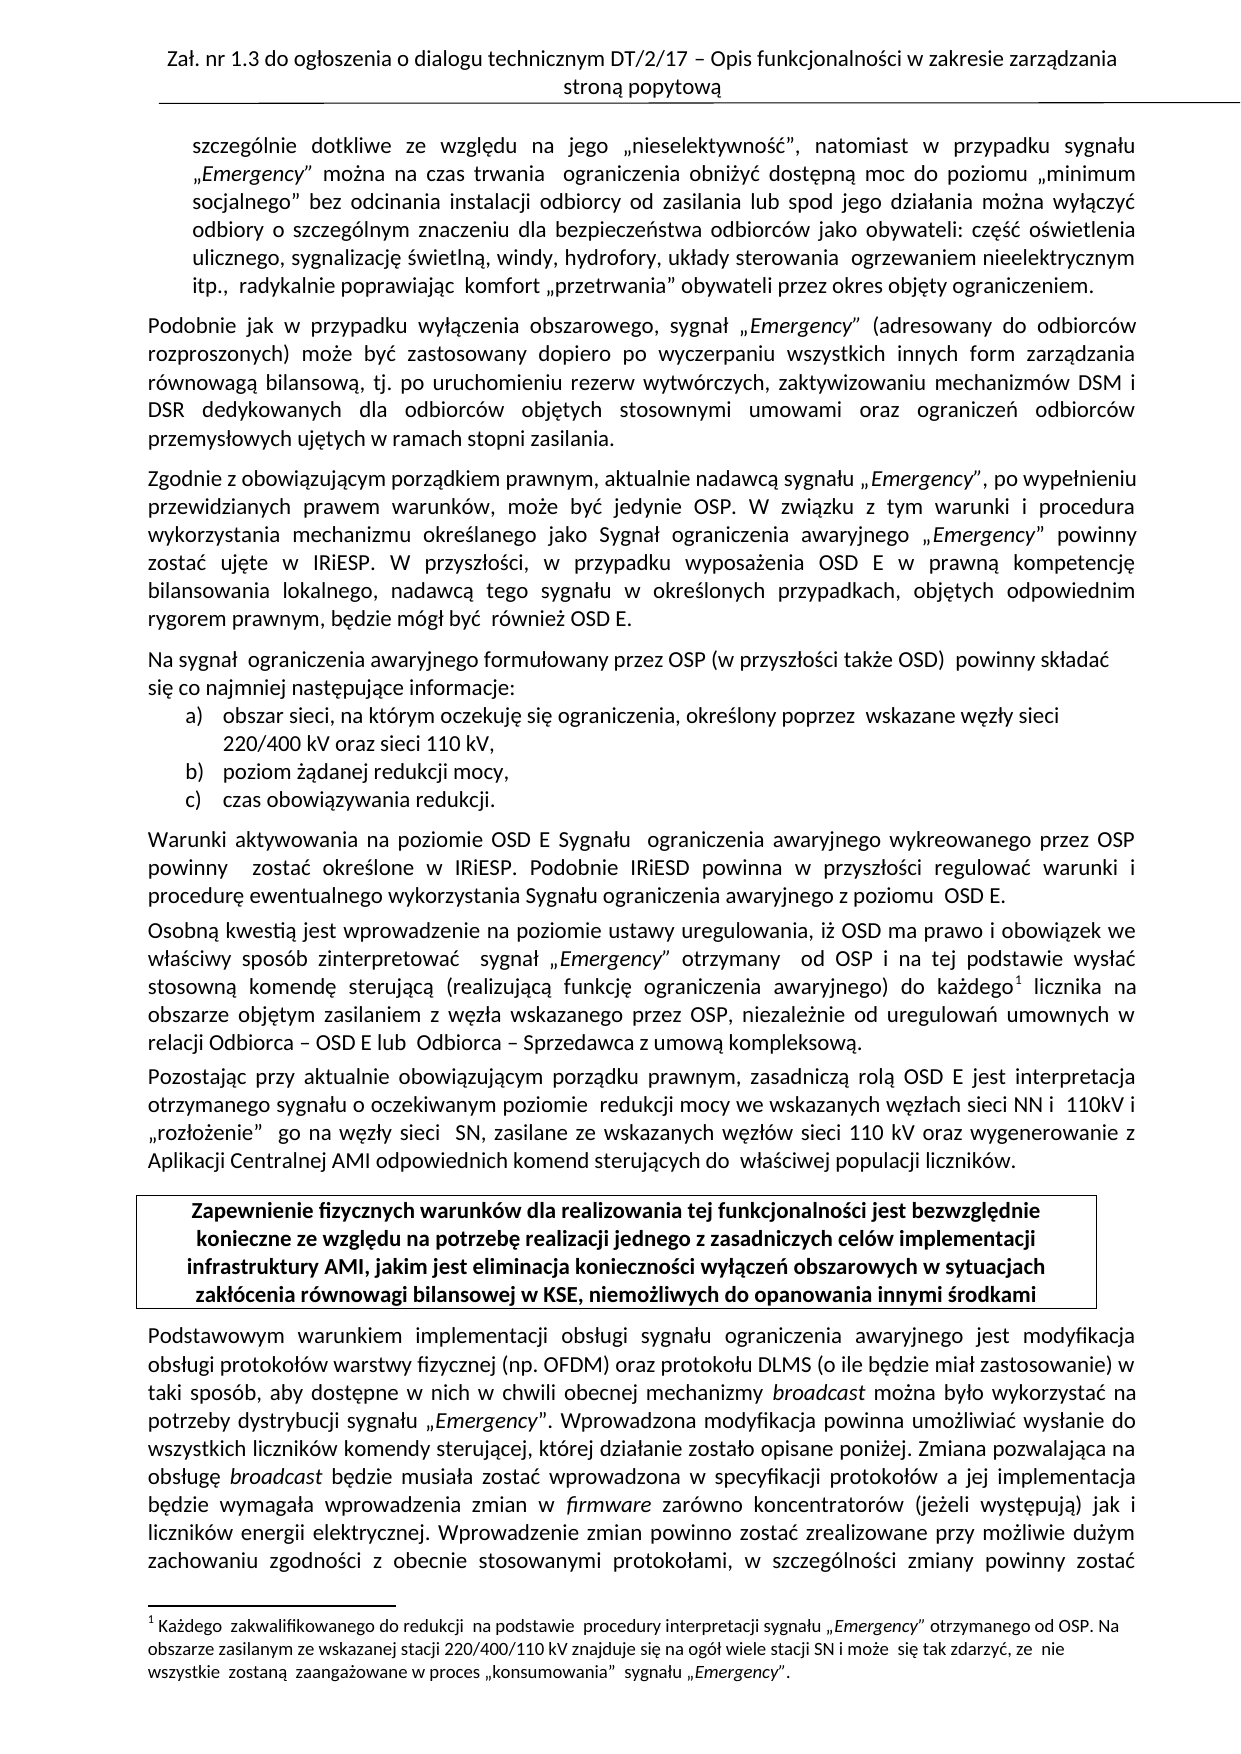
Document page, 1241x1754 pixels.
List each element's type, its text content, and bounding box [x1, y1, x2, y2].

text Pozostając przy aktualnie obowiązującym porządku prawnym, zasadniczą rolą OSD E jest interpretacja otrzymanego sygnału o oczekiwanym poziomie redukcji mocy we wskazanych węzłach sieci NN i 110kV i „rozłożenie” go na węzły sieci SN, zasilane ze wskazanych węzłów sieci 110 kV oraz wygenerowanie z Aplikacji Centralnej AMI odpowiednich komend sterujących do właściwej populacji liczników. [148, 1062, 1137, 1174]
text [148, 1322, 1137, 1574]
text Zgodnie z obowiązującym porządkiem prawnym, aktualnie nadawcą sygnału „Emergency”, po wypełnieniu przewidzianych prawem warunków, może być jedynie OSP. W związku z tym warunki i procedura wykorzystania mechanizmu określanego jako Sygnał ograniczenia awaryjnego „Emergency” powinny zostać ujęte w IRiESP. W przyszłości, w przypadku wyposażenia OSD E w prawną kompetencję bilansowania lokalnego, nadawcą tego sygnału w określonych przypadkach, objętych odpowiednim rygorem prawnym, będzie mógł być również OSD E. [148, 464, 1137, 632]
text Podobnie jak w przypadku wyłączenia obszarowego, sygnał „Emergency” (adresowany do odbiorców rozproszonych) może być zastosowany dopiero po wyczerpaniu wszystkich innych form zarządzania równowagą bilansową, tj. po uruchomieniu rezerw wytwórczych, zaktywizowaniu mechanizmów DSM i DSR dedykowanych dla odbiorców objętych stosownymi umowami oraz ograniczeń odbiorców przemysłowych ujętych w ramach stopni zasilania. [148, 312, 1137, 452]
text Na sygnał ograniczenia awaryjnego formułowany przez OSP (w przyszłości także OSD) powinny składać się co najmniej następujące informacje: [148, 645, 1137, 701]
list obszar sieci, na którym oczekuję się ograniczenia, określony poprzez wskazane węzły sieci 220/400 kV oraz sieci 110 kV, [185, 701, 1137, 757]
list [154, 131, 1137, 299]
table_header Zapewnienie fizycznych warunków dla realizowania tej funkcjonalności jest bezwzględnie konieczne ze względu na potrzebę realizacji jednego z zasadniczych celów implementacji infrastruktury AMI, jakim jest eliminacja konieczności wyłączeń obszarowych w sytuacjach zakłócenia równowagi bilansowej w KSE, niemożliwych do opanowania innymi środkami [137, 1196, 1096, 1308]
text Osobną kwestią jest wprowadzenie na poziomie ustawy uregulowania, iż OSD ma prawo i obowiązek we właściwy sposób zinterpretować sygnał „Emergency” otrzymany od OSP i na tej podstawie wysłać stosowną komendę sterującą (realizującą funkcję ograniczenia awaryjnego) do każdego licznika na obszarze objętym zasilaniem z węzła wskazanego przez OSP, niezależnie od uregulowań umownych w relacji Odbiorca – OSD E lub Odbiorca – Sprzedawca z umową kompleksową. [148, 916, 1137, 1056]
list poziom żądanej redukcji mocy, [185, 757, 1137, 785]
list czas obowiązywania redukcji. [185, 785, 1137, 813]
text Warunki aktywowania na poziomie OSD E Sygnału ograniczenia awaryjnego wykreowanego przez OSP powinny zostać określone w IRiESP. Podobnie IRiESD powinna w przyszłości regulować warunki i procedurę ewentualnego wykorzystania Sygnału ograniczenia awaryjnego z poziomu OSD E. [148, 825, 1137, 909]
